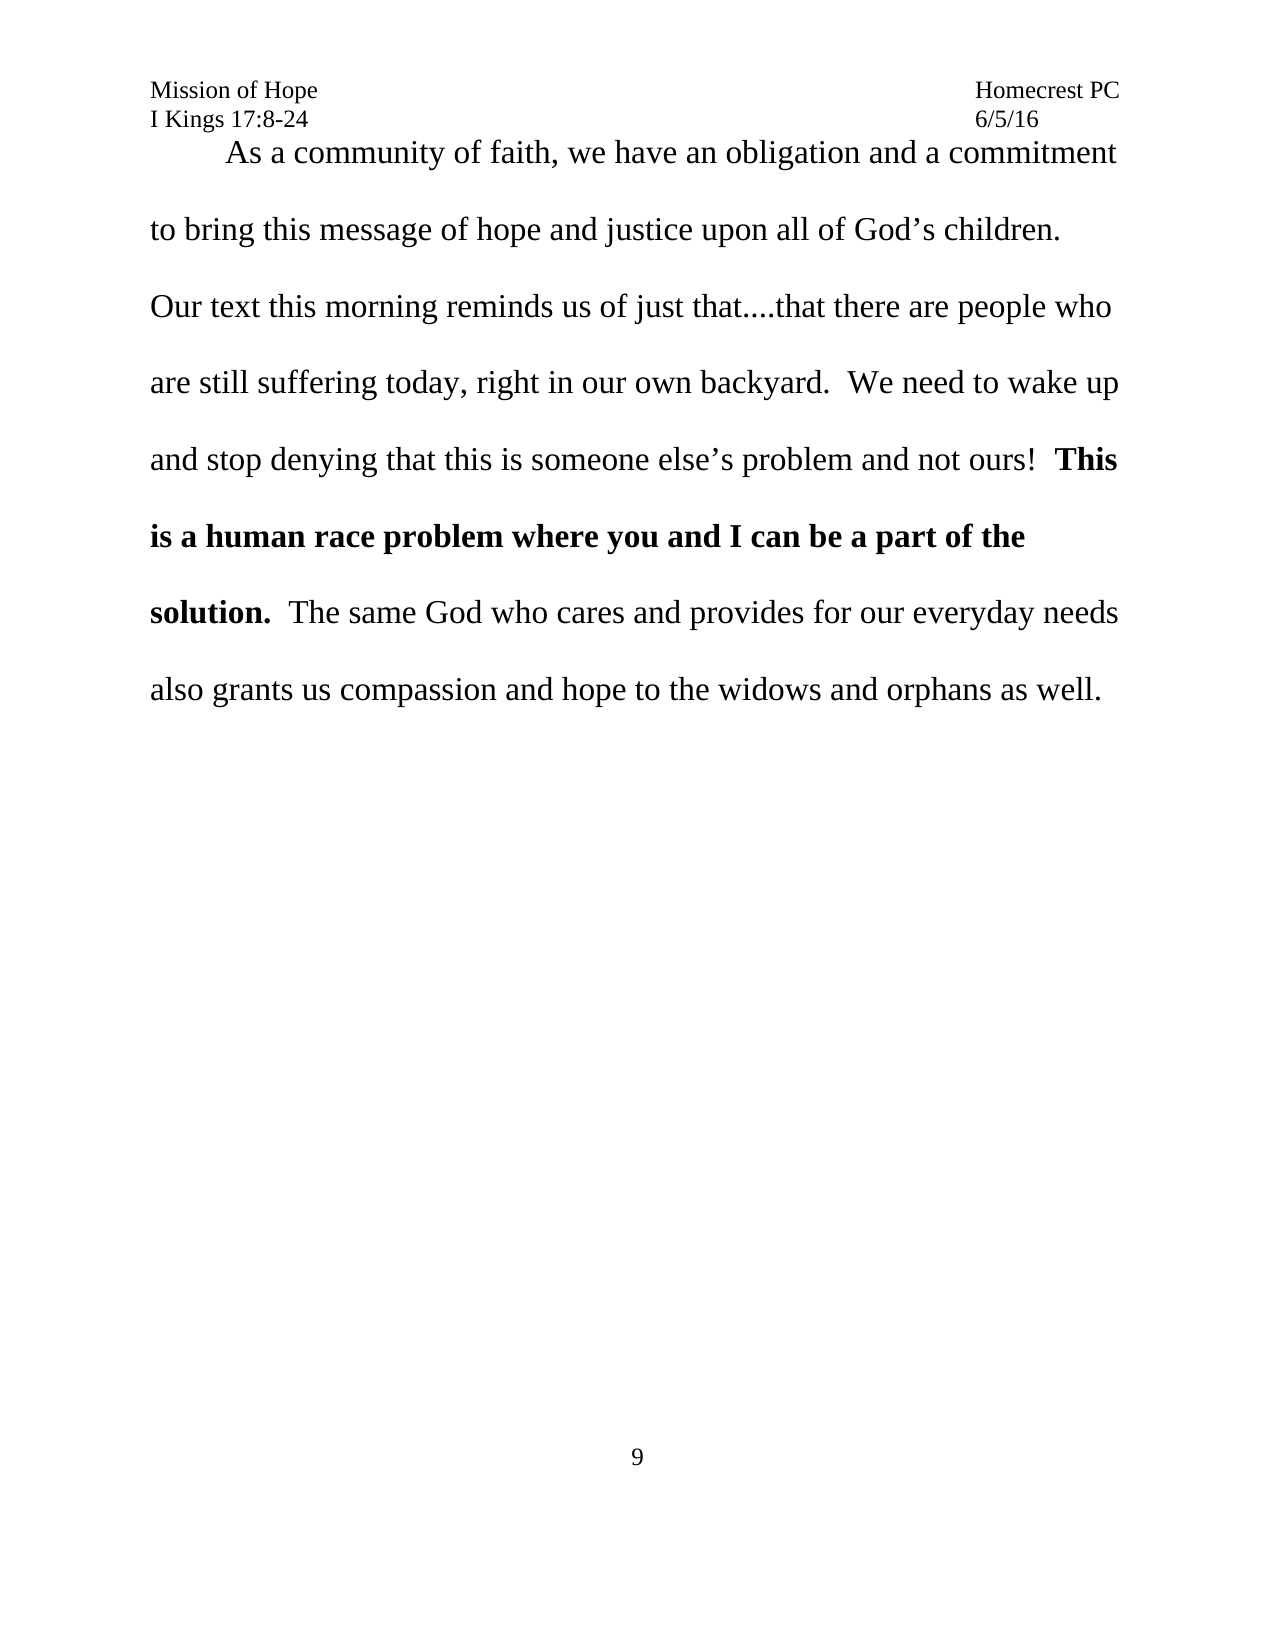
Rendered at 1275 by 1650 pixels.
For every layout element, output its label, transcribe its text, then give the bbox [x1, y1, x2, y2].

text As a community of faith, we have an obligation and a commitment to bring this message of hope and justice upon all of God’s children. Our text this morning reminds us of just that....that there are people who are still suffering today, right in our own backyard. We need to wake up and stop denying that this is someone else’s problem and not ours! This is a human race problem where you and I can be a part of the solution. The same God who cares and provides for our everyday needs also grants us compassion and hope to the widows and orphans as well. [150, 132, 1125, 707]
